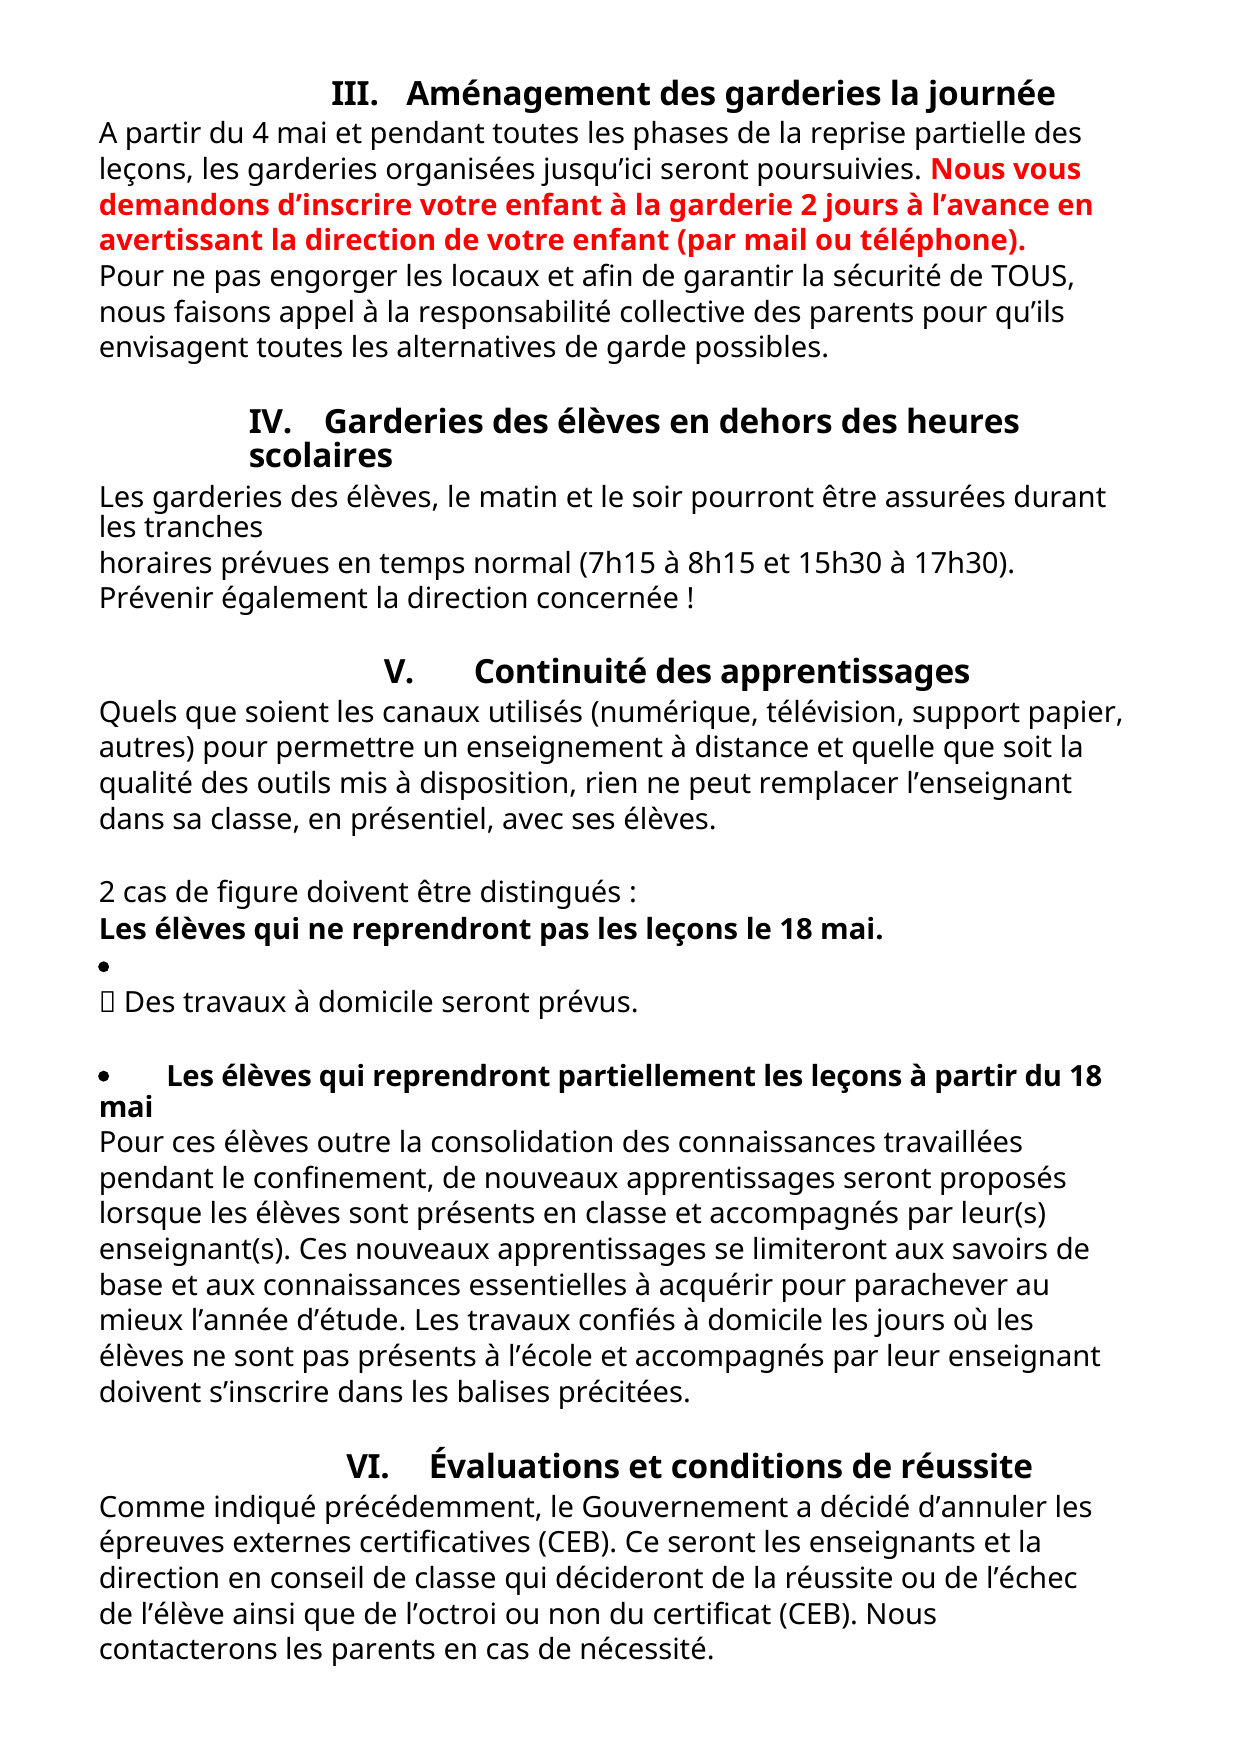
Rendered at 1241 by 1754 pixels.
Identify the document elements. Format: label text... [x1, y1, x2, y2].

text III. Aménagement des garderies la journée [331, 78, 1127, 112]
text Pour ne pas engorger les locaux et afin de garantir la sécurité de TOUS, nous faisons appel à la responsabilité collective des parents pour qu’ils envisagent toutes les alternatives de garde possibles. [98, 258, 1082, 365]
text V. Continuité des apprentissages [383, 657, 1127, 691]
text IV. Garderies des élèves en dehors des heures scolaires [248, 407, 1127, 474]
text Pour ces élèves outre la consolidation des connaissances travaillées pendant le confinement, de nouveaux apprentissages seront proposés lorsque les élèves sont présents en classe et accompagnés par leur(s) enseignant(s). Ces nouveaux apprentissages se limiteront aux savoirs de base et aux connaissances essentielles à acquérir pour parachever au mieux l’année d’étude. Les travaux confiés à domicile les jours où les élèves ne sont pas présents à l’école et accompagnés par leur enseignant doivent s’inscrire dans les balises précitées. [98, 1124, 1105, 1409]
text Quels que soient les canaux utilisés (numérique, télévision, support papier, autres) pour permettre un enseignement à distance et quelle que soit la qualité des outils mis à disposition, rien ne peut remplacer l’enseignant dans sa classe, en présentiel, avec ses élèves. [98, 694, 1127, 836]
text Les garderies des élèves, le matin et le soir pourront être assurées durant les tranches [98, 484, 1127, 543]
text Comme indiqué précédemment, le Gouvernement a décidé d’annuler les épreuves externes certificatives (CEB). Ce seront les enseignants et la direction en conseil de classe qui décideront de la réussite ou de l’échec de l’élève ainsi que de l’octroi ou non du certificat (CEB). Nous contacterons les parents en cas de nécessité. [98, 1489, 1120, 1667]
text A partir du 4 mai et pendant toutes les phases de la reprise partielle des leçons, les garderies organisées jusqu’ici seront poursuivies. Nous vous demandons d’inscrire votre enfant à la garderie 2 jours à l’avance en avertissant la direction de votre enfant (par mail ou téléphone). [98, 116, 1127, 258]
list Les élèves qui reprendront partiellement les leçons à partir du 18 mai [98, 1061, 1127, 1124]
text VI. Évaluations et conditions de réussite [346, 1451, 1127, 1485]
list Les élèves qui ne reprendront pas les leçons le 18 mai.  Des travaux à domicile seront prévus. [98, 949, 1127, 1020]
text 2 cas de figure doivent être distingués : [98, 878, 1127, 908]
text Prévenir également la direction concernée ! [98, 585, 1127, 615]
text horaires prévues en temps normal (7h15 à 8h15 et 15h30 à 17h30). [98, 549, 1127, 579]
